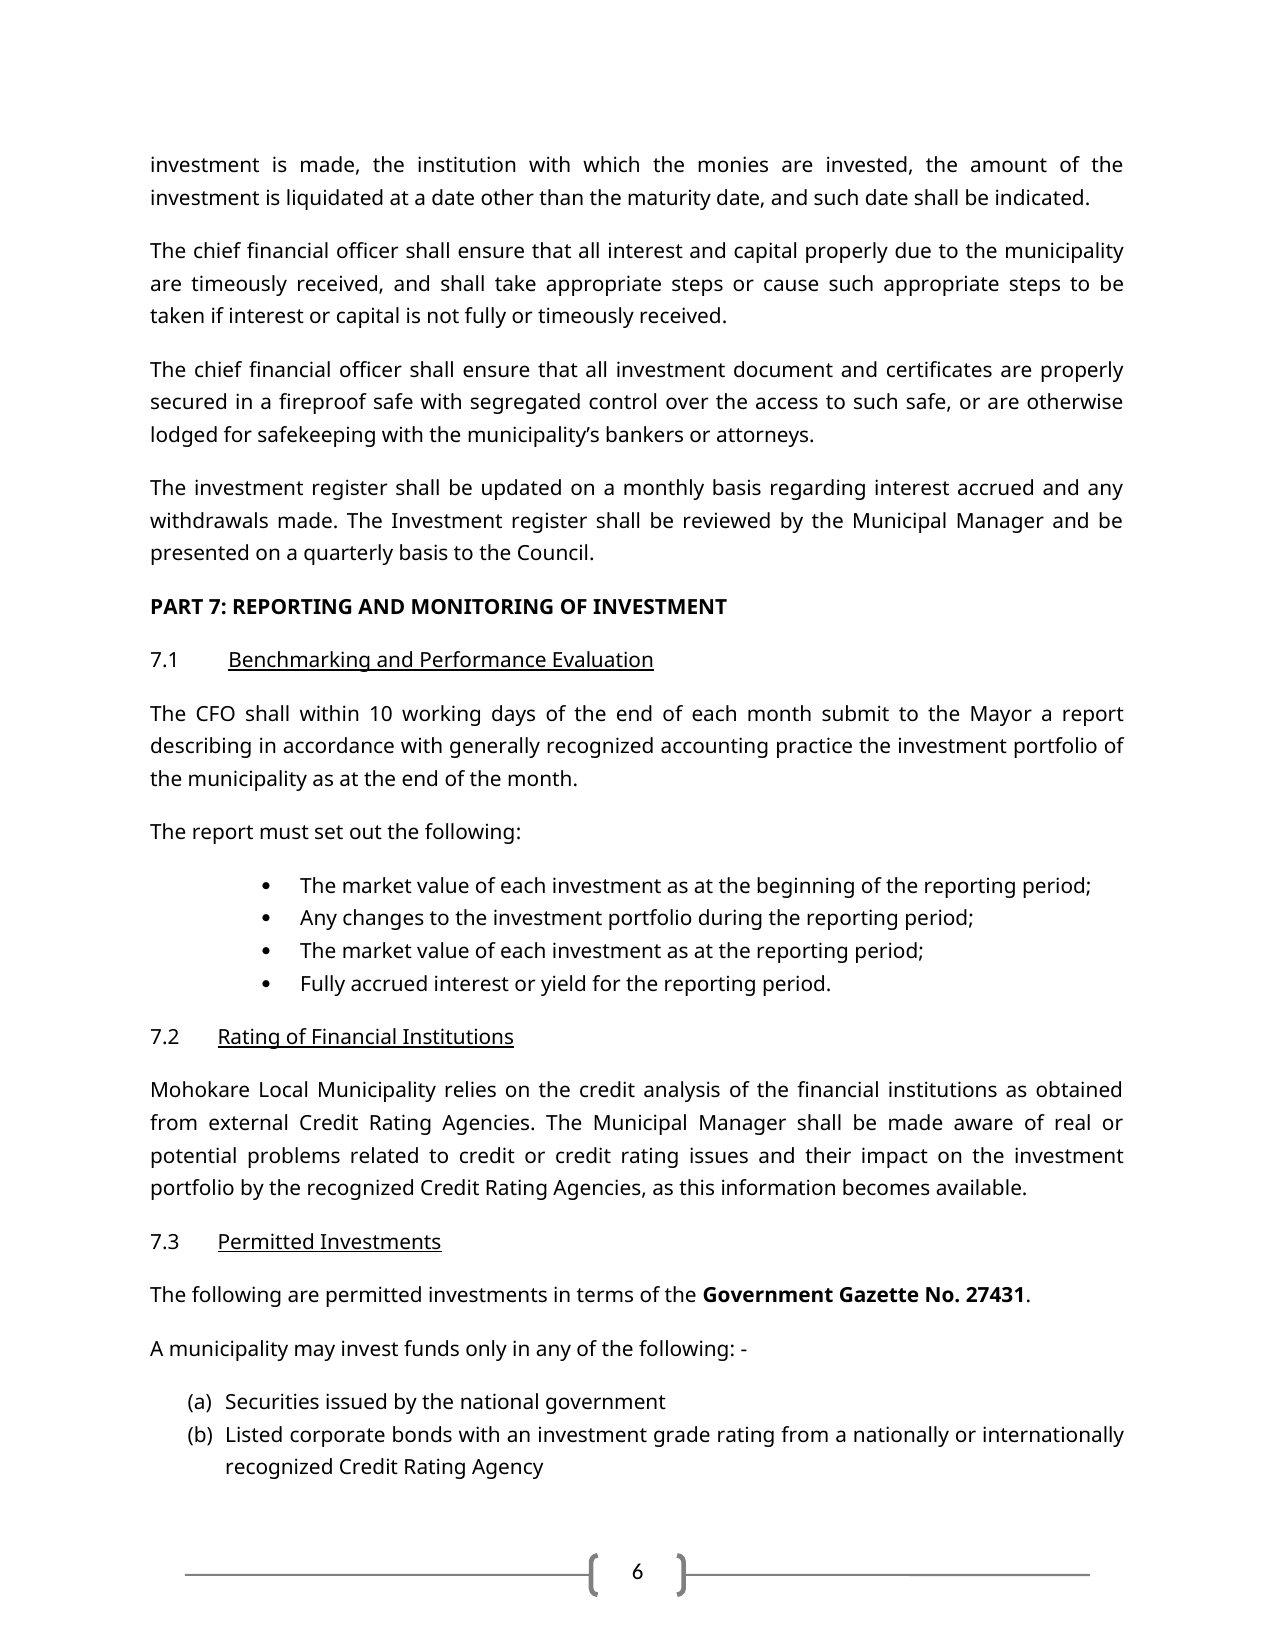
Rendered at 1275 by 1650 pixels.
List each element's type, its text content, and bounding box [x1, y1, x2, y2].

text 7.2 Rating of Financial Institutions [150, 1022, 1125, 1051]
text The investment register shall be updated on a monthly basis regarding interest accrued and any withdrawals made. The Investment register shall be reviewed by the Municipal Manager and be presented on a quarterly basis to the Council. [150, 473, 1125, 567]
list Fully accrued interest or yield for the reporting period. [262, 969, 1125, 997]
text The chief financial officer shall ensure that all investment document and certificates are properly secured in a fireproof safe with segregated control over the access to such safe, or are otherwise lodged for safekeeping with the municipality’s bankers or attorneys. [150, 355, 1125, 448]
text The CFO shall within 10 working days of the end of each month submit to the Mayor a report describing in accordance with generally recognized accounting practice the investment portfolio of the municipality as at the end of the month. [150, 699, 1125, 792]
text Mohokare Local Municipality relies on the credit analysis of the financial institutions as obtained from external Credit Rating Agencies. The Municipal Manager shall be made aware of real or potential problems related to credit or credit rating issues and their impact on the investment portfolio by the recognized Credit Rating Agencies, as this information becomes available. [150, 1076, 1125, 1202]
text The chief financial officer shall ensure that all interest and capital properly due to the municipality are timeously received, and shall take appropriate steps or cause such appropriate steps to be taken if interest or capital is not fully or timeously received. [150, 236, 1125, 330]
list Listed corporate bonds with an investment grade rating from a nationally or internationally recognized Credit Rating Agency [187, 1420, 1125, 1481]
text A municipality may invest funds only in any of the following: - [150, 1334, 1125, 1362]
list Securities issued by the national government [187, 1387, 1125, 1416]
list The market value of each investment as at the reporting period; [262, 936, 1125, 964]
text 7.3 Permitted Investments [150, 1227, 1125, 1255]
text The following are permitted investments in terms of the Government Gazette No. 27431. [150, 1280, 1125, 1309]
text PART 7: REPORTING AND MONITORING OF INVESTMENT [150, 592, 1125, 620]
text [150, 150, 1125, 211]
list Any changes to the investment portfolio during the reporting period; [262, 903, 1125, 932]
text The report must set out the following: [150, 817, 1125, 846]
text 7.1 Benchmarking and Performance Evaluation [150, 645, 1125, 674]
list The market value of each investment as at the beginning of the reporting period; [262, 871, 1125, 899]
